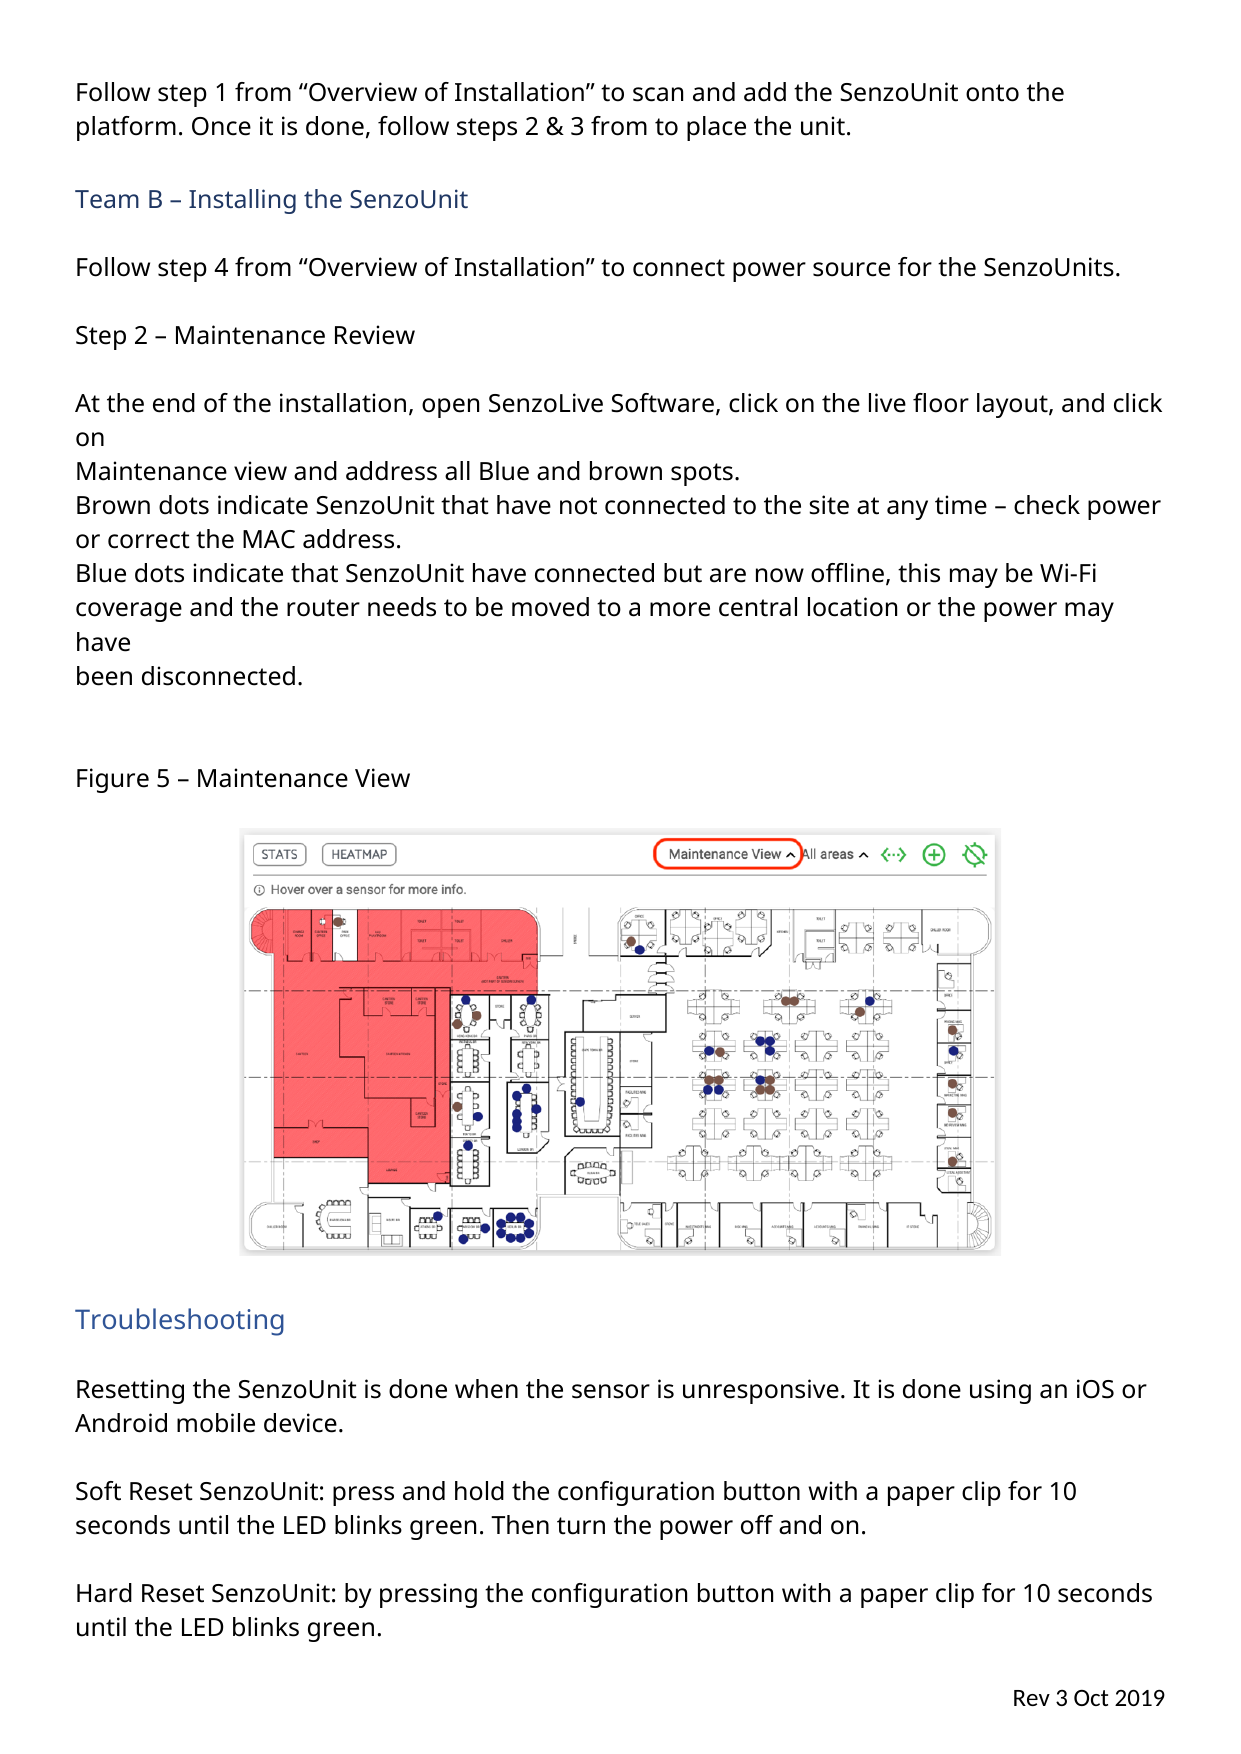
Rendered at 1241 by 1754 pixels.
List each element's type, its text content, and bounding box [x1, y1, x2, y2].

text Step 2 – Maintenance Review [75, 318, 1165, 352]
text Maintenance view and address all Blue and brown spots. [75, 454, 1165, 488]
text Soft Reset SenzoUnit: press and hold the configuration button with a paper clip for 10 seconds until the LED blinks green. Then turn the power off and on. [75, 1473, 1165, 1542]
text Hard Reset SenzoUnit: by pressing the configuration button with a paper clip for 10 seconds until the LED blinks green. [75, 1576, 1165, 1644]
text been disconnected. [75, 658, 1165, 692]
text Resetting the SenzoUnit is done when the sensor is unresponsive. It is done using an iOS or Android mobile device. [75, 1371, 1165, 1439]
text Follow step 4 from “Overview of Installation” to connect power source for the SenzoUnits. [75, 249, 1165, 283]
text Figure 5 – Maintenance View [75, 760, 1165, 794]
subtitle Troubleshooting [75, 1300, 1165, 1337]
text At the end of the installation, open SenzoLive Software, click on the live floor layout, and click on [75, 386, 1165, 454]
text Blue dots indicate that SenzoUnit have connected but are now offline, this may be Wi-Fi coverage and the router needs to be moved to a more central location or the power may have [75, 556, 1165, 658]
subtitle Team B – Installing the SenzoUnit [75, 181, 1165, 215]
text Brown dots indicate SenzoUnit that have not connected to the site at any time – check power or correct the MAC address. [75, 488, 1165, 556]
text Follow step 1 from “Overview of Installation” to scan and add the SenzoUnit onto the platform. Once it is done, follow steps 2 & 3 from to place the unit. [75, 75, 1165, 143]
